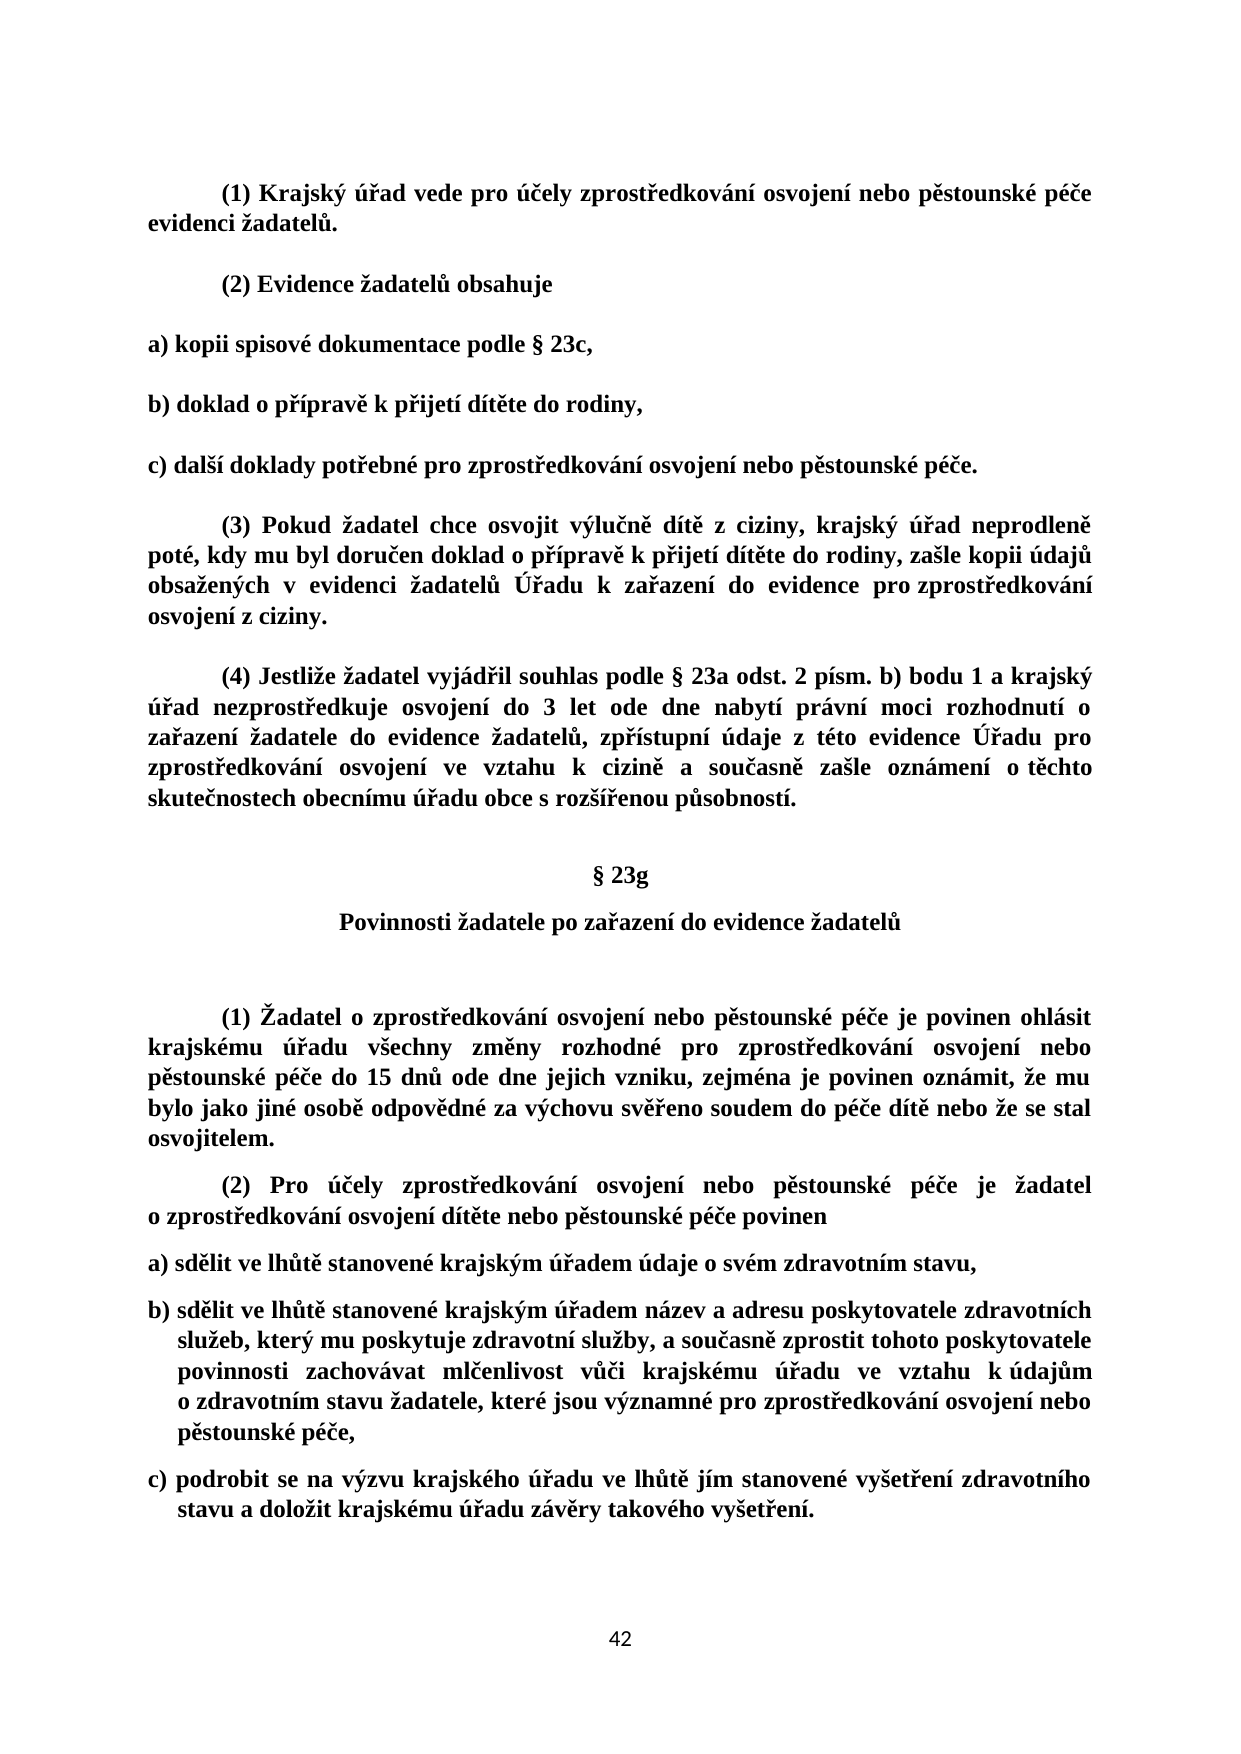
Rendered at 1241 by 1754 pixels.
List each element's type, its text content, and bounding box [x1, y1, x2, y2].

text (3) Pokud žadatel chce osvojit výlučně dítě z ciziny, krajský úřad neprodleně poté, kdy mu byl doručen doklad o přípravě k přijetí dítěte do rodiny, zašle kopii údajů obsažených v evidenci žadatelů Úřadu k zařazení do evidence pro zprostředkování osvojení z ciziny. [148, 510, 1092, 630]
text b) doklad o přípravě k přijetí dítěte do rodiny, [148, 389, 1092, 418]
text (2) Evidence žadatelů obsahuje [148, 269, 1092, 298]
text (4) Jestliže žadatel vyjádřil souhlas podle § 23a odst. 2 písm. b) bodu 1 a krajský úřad nezprostředkuje osvojení do 3 let ode dne nabytí právní moci rozhodnutí o zařazení žadatele do evidence žadatelů, zpřístupní údaje z této evidence Úřadu pro zprostředkování osvojení ve vztahu k cizině a současně zašle oznámení o těchto skutečnostech obecnímu úřadu obce s rozšířenou působností. [148, 661, 1092, 812]
text Povinnosti žadatele po zařazení do evidence žadatelů [148, 907, 1092, 936]
text (1) Žadatel o zprostředkování osvojení nebo pěstounské péče je povinen ohlásit krajskému úřadu všechny změny rozhodné pro zprostředkování osvojení nebo pěstounské péče do 15 dnů ode dne jejich vzniku, zejména je povinen oznámit, že mu bylo jako jiné osobě odpovědné za výchovu svěřeno soudem do péče dítě nebo že se stal osvojitelem. [148, 1002, 1092, 1152]
text a) sdělit ve lhůtě stanovené krajským úřadem údaje o svém zdravotním stavu, [148, 1248, 1092, 1277]
text c) další doklady potřebné pro zprostředkování osvojení nebo pěstounské péče. [148, 450, 1092, 478]
text (1) Krajský úřad vede pro účely zprostředkování osvojení nebo pěstounské péče evidenci žadatelů. [148, 178, 1092, 237]
text b) sdělit ve lhůtě stanovené krajským úřadem název a adresu poskytovatele zdravotních služeb, který mu poskytuje zdravotní služby, a současně zprostit tohoto poskytovatele povinnosti zachovávat mlčenlivost vůči krajskému úřadu ve vztahu k údajům o zdravotním stavu žadatele, které jsou významné pro zprostředkování osvojení nebo pěstounské péče, [148, 1295, 1092, 1445]
text (2) Pro účely zprostředkování osvojení nebo pěstounské péče je žadatel o zprostředkování osvojení dítěte nebo pěstounské péče povinen [148, 1170, 1092, 1229]
text c) podrobit se na výzvu krajského úřadu ve lhůtě jím stanovené vyšetření zdravotního stavu a doložit krajskému úřadu závěry takového vyšetření. [148, 1464, 1092, 1523]
text a) kopii spisové dokumentace podle § 23c, [148, 329, 1092, 358]
text § 23g [148, 860, 1092, 889]
